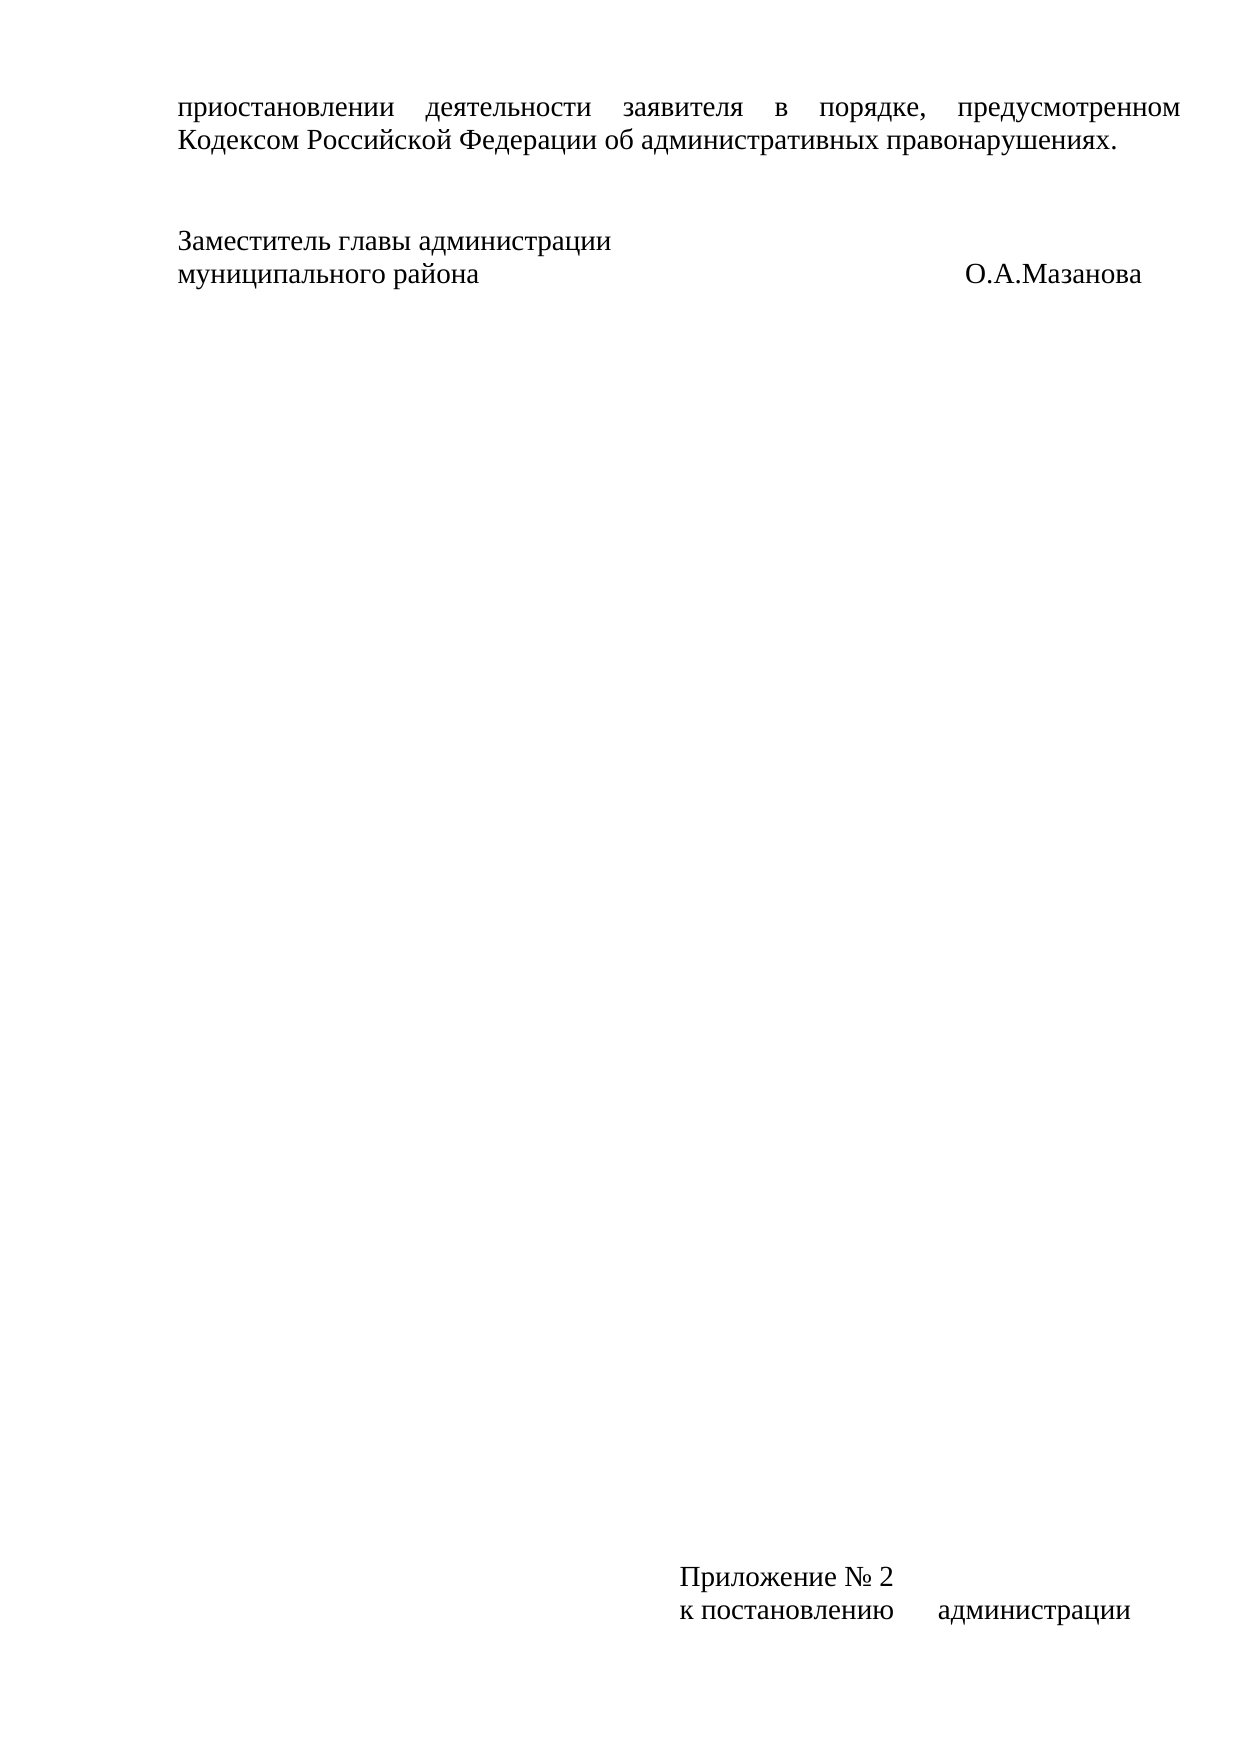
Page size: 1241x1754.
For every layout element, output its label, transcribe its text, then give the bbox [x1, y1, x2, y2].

text Заместитель главы администрации [177, 223, 1181, 256]
text Приложение № 2 к постановлению администрации [679, 1559, 1181, 1626]
text муниципального района О.А.Мазанова [177, 256, 1181, 290]
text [177, 89, 1181, 156]
